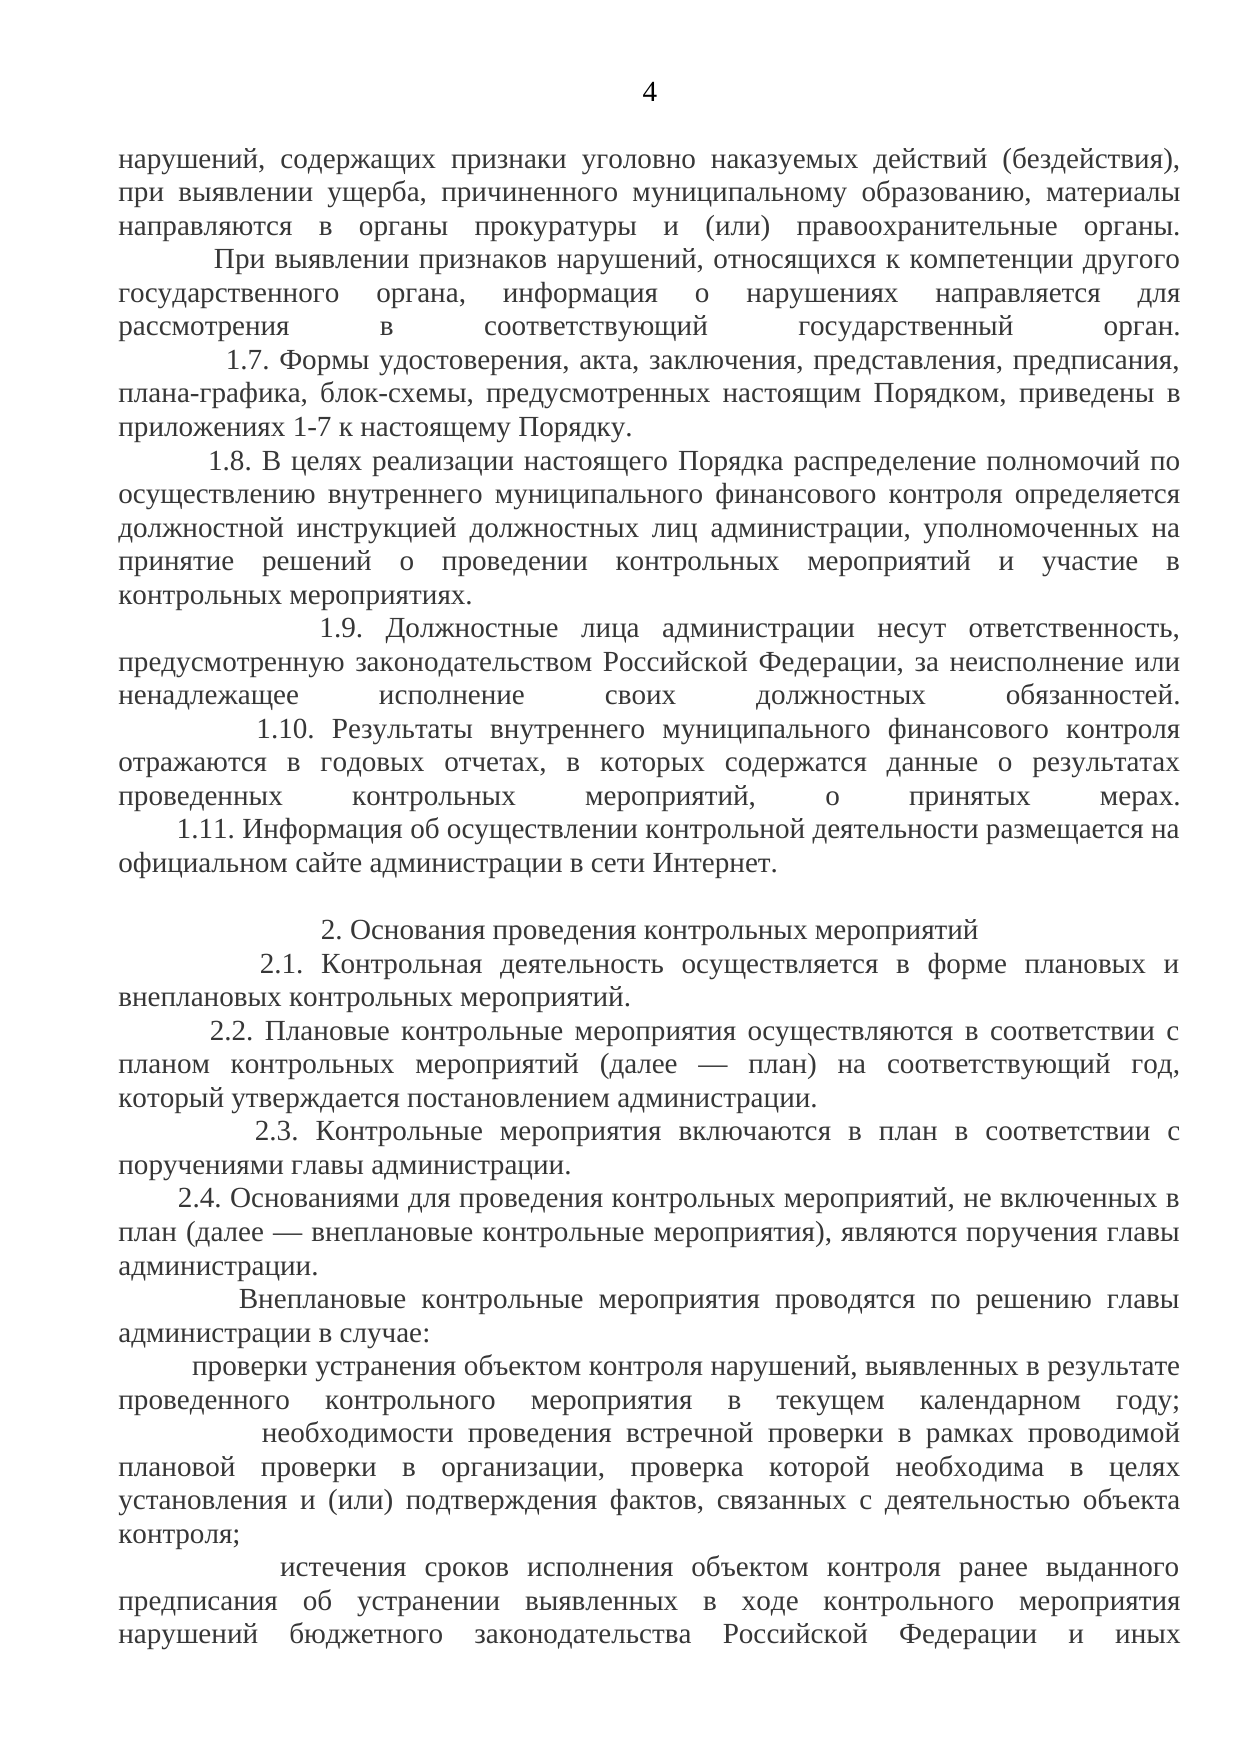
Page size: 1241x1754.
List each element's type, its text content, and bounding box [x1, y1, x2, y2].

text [118, 141, 1181, 443]
text 2.3. Контрольные мероприятия включаются в план в соответствии с поручениями главы администрации. [118, 1113, 1181, 1181]
text 2.4. Основаниями для проведения контрольных мероприятий, не включенных в план (далее — внеплановые контрольные мероприятия), являются поручения главы администрации. Внеплановые контрольные мероприятия проводятся по решению главы администрации в случае: [118, 1181, 1181, 1348]
text 2.2. Плановые контрольные мероприятия осуществляются в соответствии с планом контрольных мероприятий (далее — план) на соответствующий год, который утверждается постановлением администрации. [118, 1013, 1181, 1113]
text 1.8. В целях реализации настоящего Порядка распределение полномочий по осуществлению внутреннего муниципального финансового контроля определяется должностной инструкцией должностных лиц администрации, уполномоченных на принятие решений о проведении контрольных мероприятий и участие в контрольных мероприятиях. [118, 443, 1181, 610]
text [118, 1348, 1181, 1650]
text 2. Основания проведения контрольных мероприятий [118, 912, 1181, 946]
text 1.9. Должностные лица администрации несут ответственность, предусмотренную законодательством Российской Федерации, за неисполнение или ненадлежащее исполнение своих должностных обязанностей. 1.10. Результаты внутреннего муниципального финансового контроля отражаются в годовых отчетах, в которых содержатся данные о результатах проведенных контрольных мероприятий, о принятых мерах. 1.11. Информация об осуществлении контрольной деятельности размещается на официальном сайте администрации в сети Интернет. [118, 610, 1181, 879]
text 2.1. Контрольная деятельность осуществляется в форме плановых и внеплановых контрольных мероприятий. [118, 946, 1181, 1013]
